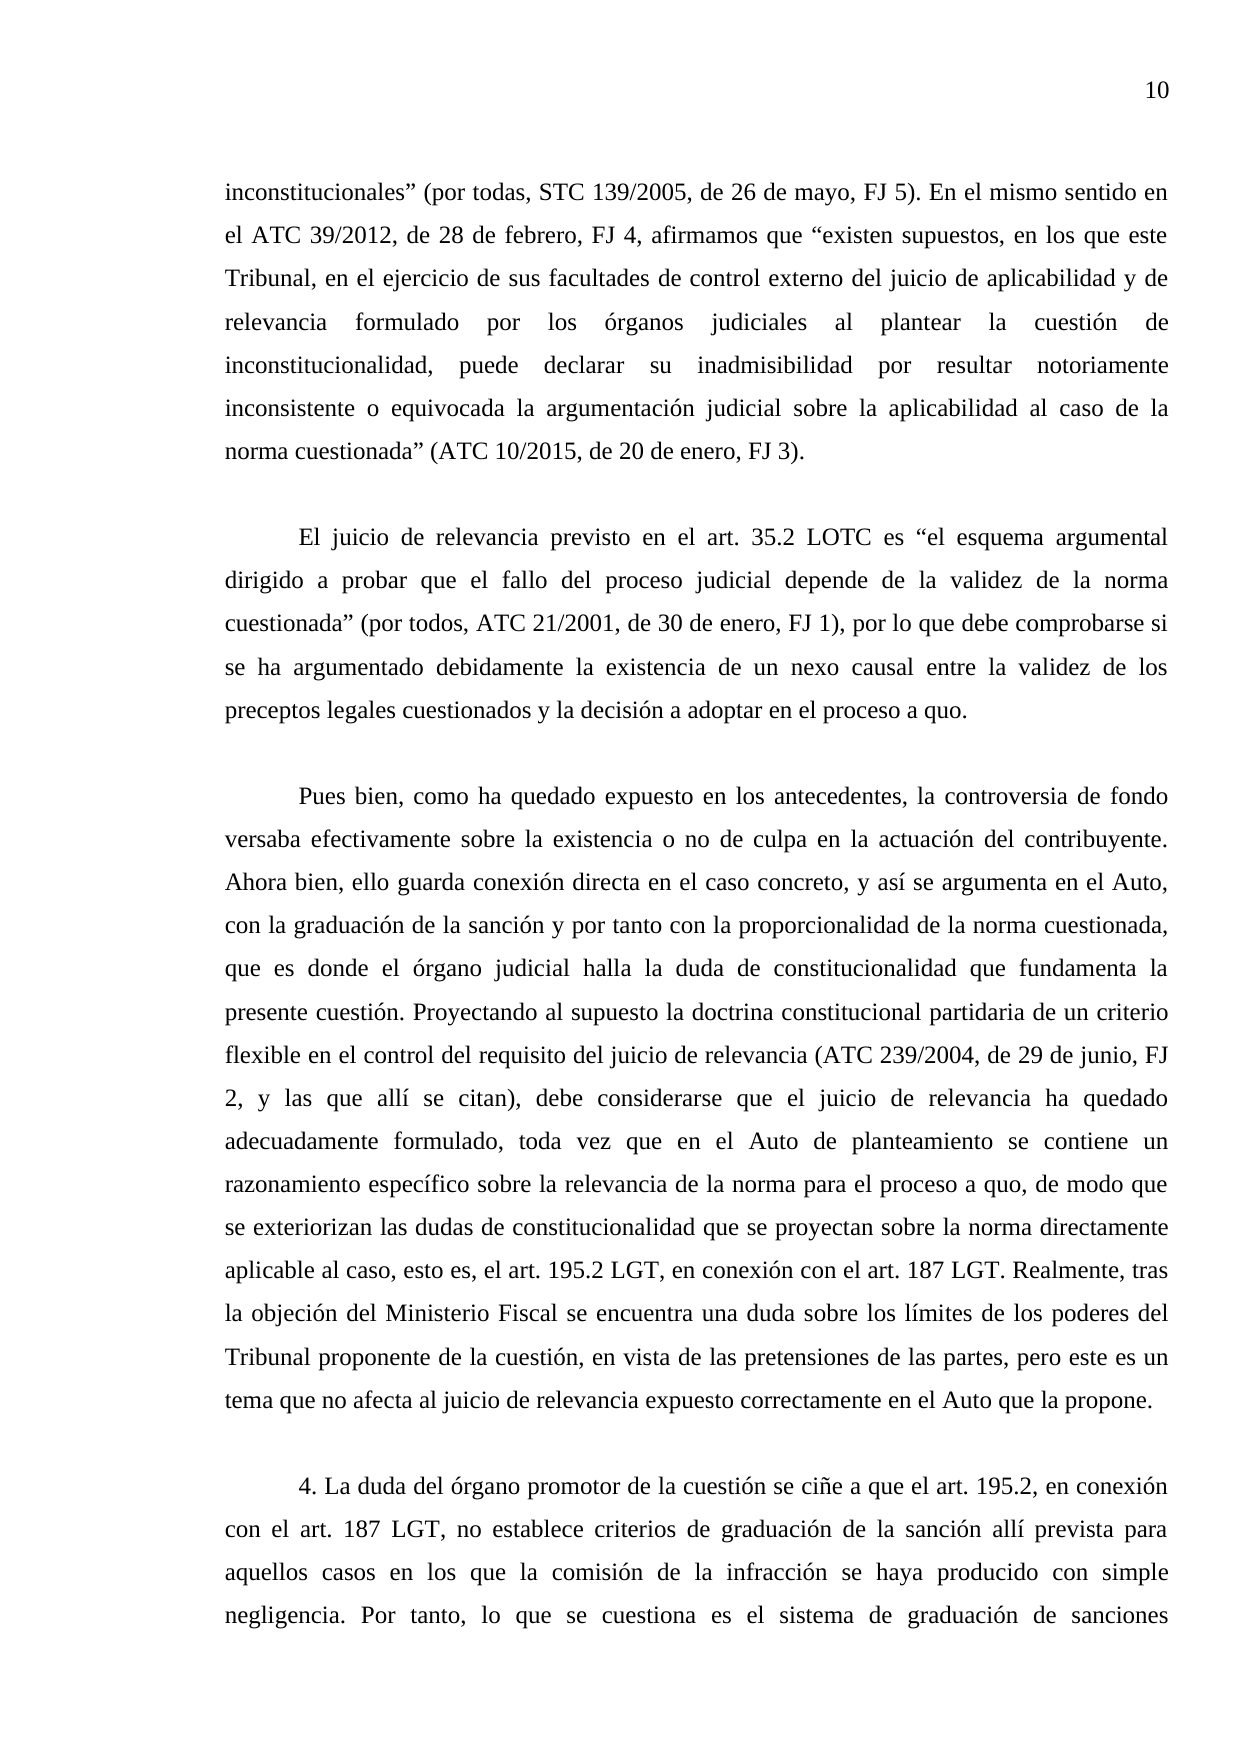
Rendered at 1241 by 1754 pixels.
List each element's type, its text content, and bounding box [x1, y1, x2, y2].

text Pues bien, como ha quedado expuesto en los antecedentes, la controversia de fondo versaba efectivamente sobre la existencia o no de culpa en la actuación del contribuyente. Ahora bien, ello guarda conexión directa en el caso concreto, y así se argumenta en el Auto, con la graduación de la sanción y por tanto con la proporcionalidad de la norma cuestionada, que es donde el órgano judicial halla la duda de constitucionalidad que fundamenta la presente cuestión. Proyectando al supuesto la doctrina constitucional partidaria de un criterio flexible en el control del requisito del juicio de relevancia (ATC 239/2004, de 29 de junio, FJ 2, y las que allí se citan), debe considerarse que el juicio de relevancia ha quedado adecuadamente formulado, toda vez que en el Auto de planteamiento se contiene un razonamiento específico sobre la relevancia de la norma para el proceso a quo, de modo que se exteriorizan las dudas de constitucionalidad que se proyectan sobre la norma directamente aplicable al caso, esto es, el art. 195.2 LGT, en conexión con el art. 187 LGT. Realmente, tras la objeción del Ministerio Fiscal se encuentra una duda sobre los límites de los poderes del Tribunal proponente de la cuestión, en vista de las pretensiones de las partes, pero este es un tema que no afecta al juicio de relevancia expuesto correctamente en el Auto que la propone. [224, 781, 1169, 1413]
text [224, 177, 1169, 465]
text El juicio de relevancia previsto en el art. 35.2 LOTC es “el esquema argumental dirigido a probar que el fallo del proceso judicial depende de la validez de la norma cuestionada” (por todos, ATC 21/2001, de 30 de enero, FJ 1), por lo que debe comprobarse si se ha argumentado debidamente la existencia de un nexo causal entre la validez de los preceptos legales cuestionados y la decisión a adoptar en el proceso a quo. [224, 522, 1169, 723]
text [224, 1471, 1169, 1629]
